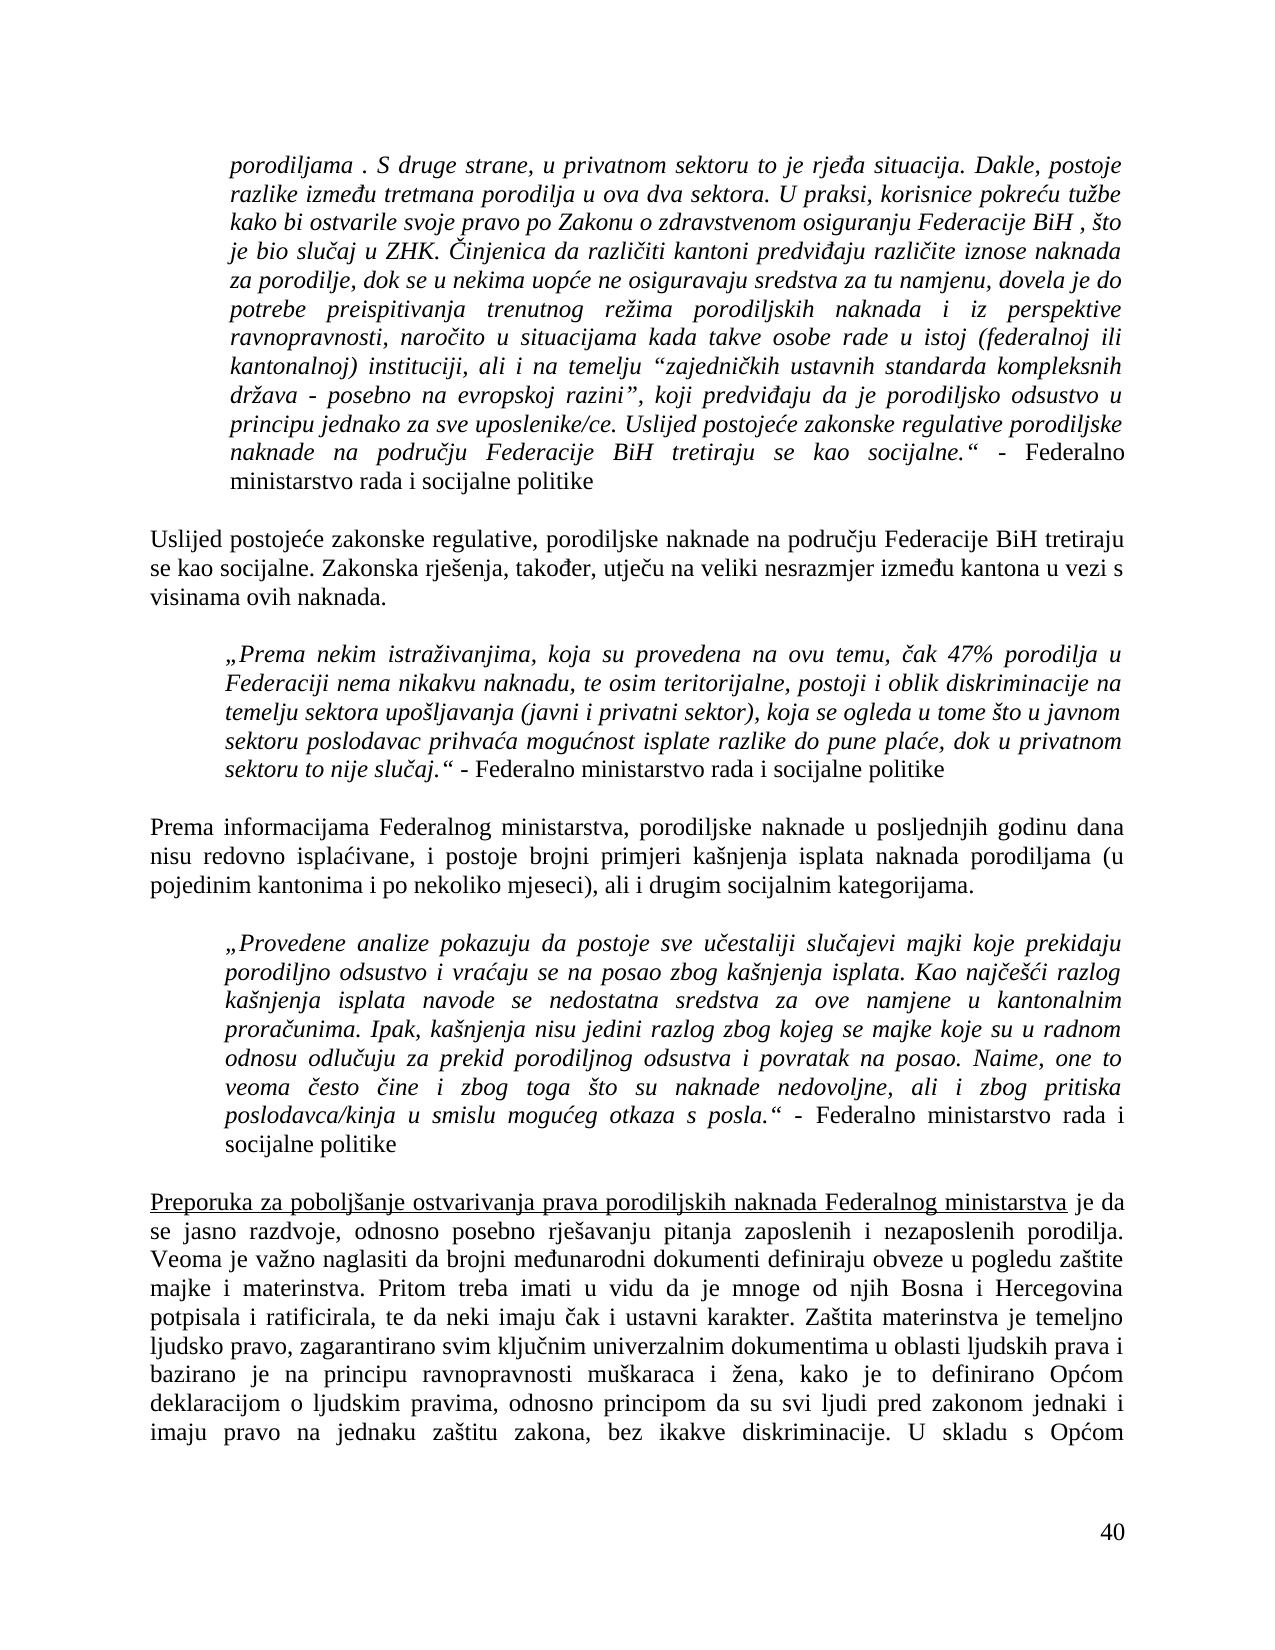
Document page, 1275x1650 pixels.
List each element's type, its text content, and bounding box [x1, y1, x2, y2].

text Uslijed postojeće zakonske regulative, porodiljske naknade na području Federacije BiH tretiraju se kao socijalne. Zakonska rješenja, također, utječu na veliki nesrazmjer između kantona u vezi s visinama ovih naknada. [150, 524, 1125, 610]
list „Provedene analize pokazuju da postoje sve učestaliji slučajevi majki koje prekidaju porodiljno odsustvo i vraćaju se na posao zbog kašnjenja isplata. Kao najčešći razlog kašnjenja isplata navode se nedostatna sredstva za ove namjene u kantonalnim proračunima. Ipak, kašnjenja nisu jedini razlog zbog kojeg se majke koje su u radnom odnosu odlučuju za prekid porodiljnog odsustva i povratak na posao. Naime, one to veoma često čine i zbog toga što su naknade nedovoljne, ali i zbog pritiska poslodavca/kinja u smislu mogućeg otkaza s posla.“ - Federalno ministarstvo rada i socijalne politike [225, 928, 1125, 1158]
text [150, 1187, 1125, 1446]
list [230, 150, 1125, 495]
text Prema informacijama Federalnog ministarstva, porodiljske naknade u posljednjih godinu dana nisu redovno isplaćivane, i postoje brojni primjeri kašnjenja isplata naknada porodiljama (u pojedinim kantonima i po nekoliko mjeseci), ali i drugim socijalnim kategorijama. [150, 812, 1125, 899]
list „Prema nekim istraživanjima, koja su provedena na ovu temu, čak 47% porodilja u Federaciji nema nikakvu naknadu, te osim teritorijalne, postoji i oblik diskriminacije na temelju sektora upošljavanja (javni i privatni sektor), koja se ogleda u tome što u javnom sektoru poslodavac prihvaća mogućnost isplate razlike do pune plaće, dok u privatnom sektoru to nije slučaj.“ - Federalno ministarstvo rada i socijalne politike [225, 639, 1125, 783]
